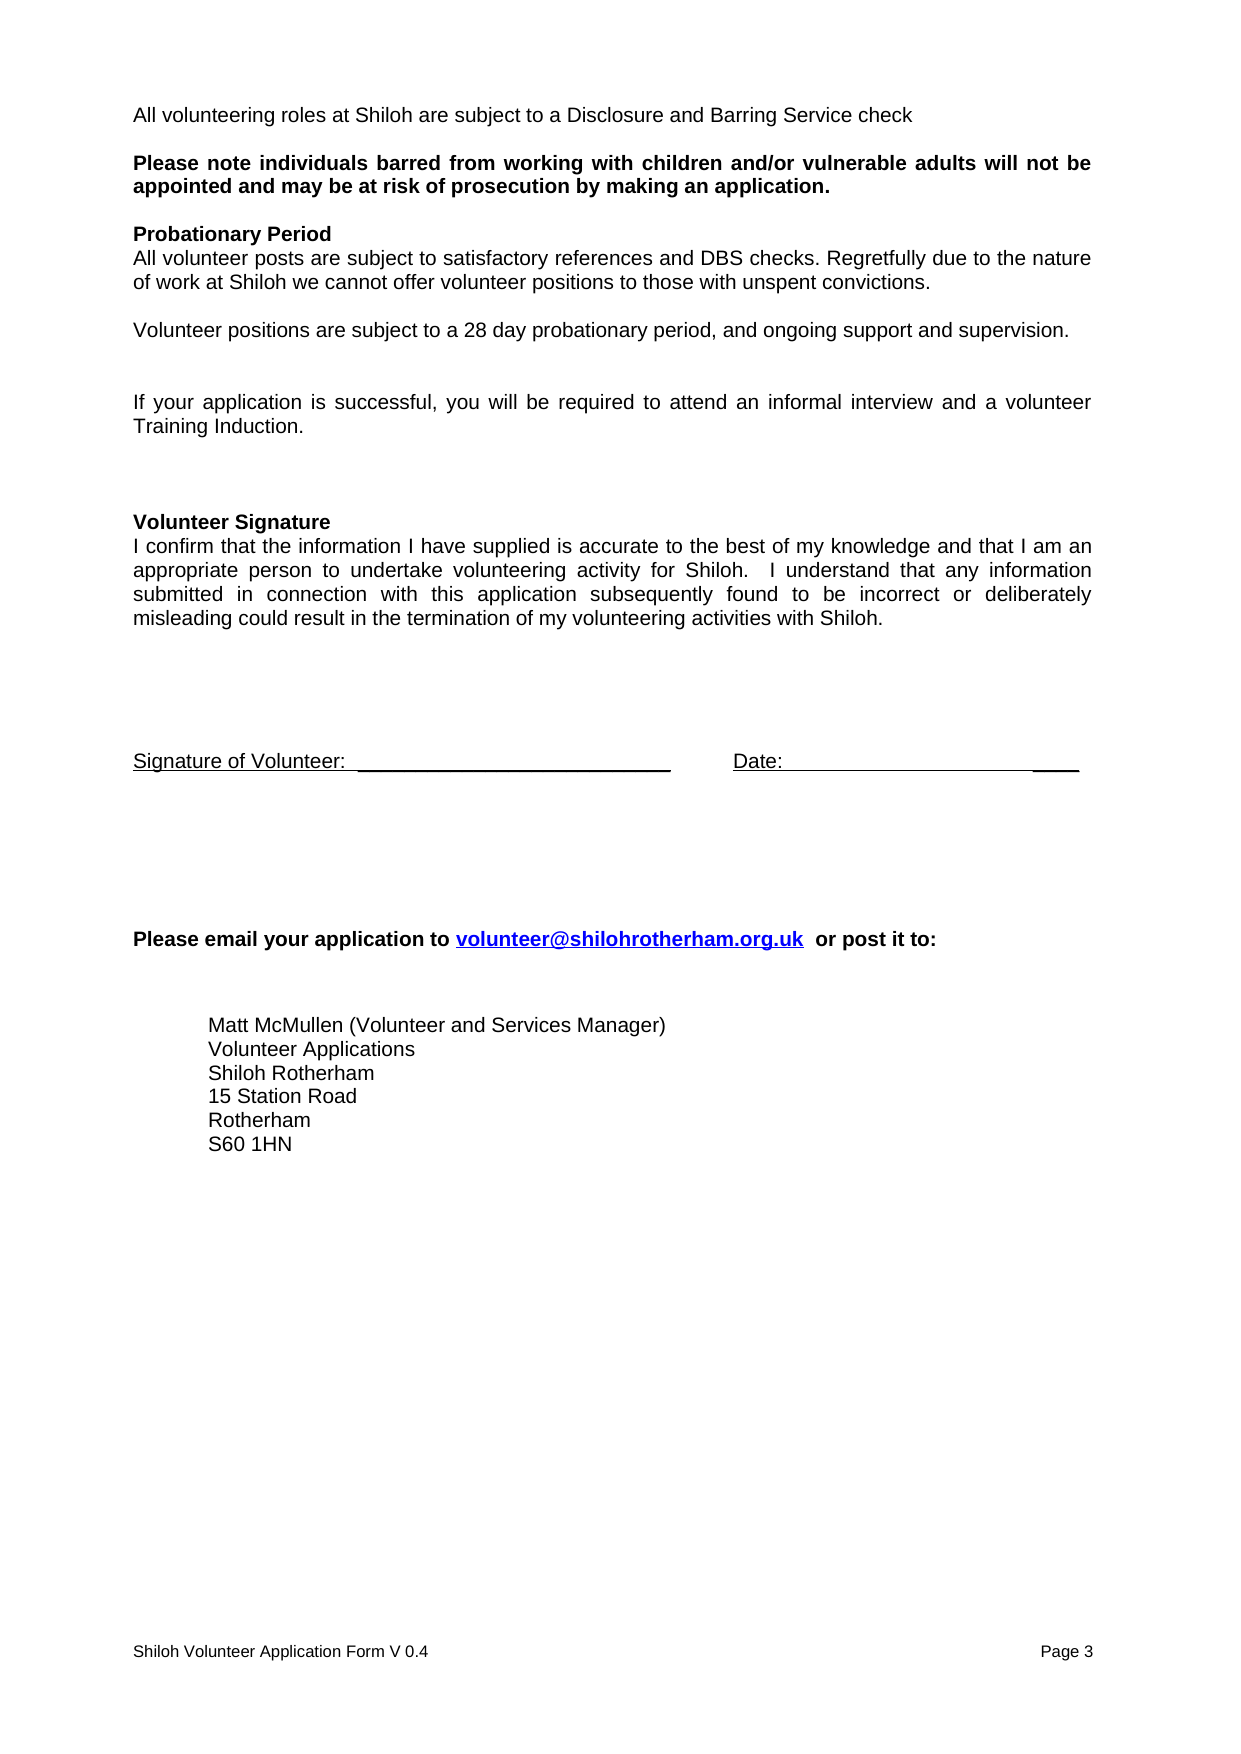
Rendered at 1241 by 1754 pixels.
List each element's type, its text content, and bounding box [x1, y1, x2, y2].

text Volunteer Applications [208, 1036, 1093, 1060]
text Signature of Volunteer: ___________________________ Date: ____ [133, 749, 1093, 773]
text 15 Station Road [208, 1084, 1093, 1108]
subtitle Please email your application to volunteer@shilohrotherham.org.uk or post it to: [133, 926, 1084, 950]
text Matt McMullen (Volunteer and Services Manager) [208, 1012, 1093, 1036]
text Volunteer Signature [133, 510, 1093, 534]
text Please note individuals barred from working with children and/or vulnerable adults will not be appointed and may be at risk of prosecution by making an application. [133, 150, 1093, 198]
text Shiloh Rotherham [208, 1060, 1093, 1084]
text S60 1HN [208, 1132, 1093, 1156]
text If your application is successful, you will be required to attend an informal interview and a volunteer Training Induction. [133, 390, 1093, 438]
text Probationary Period [133, 222, 1093, 246]
text All volunteer posts are subject to satisfactory references and DBS checks. Regretfully due to the nature of work at Shiloh we cannot offer volunteer positions to those with unspent convictions. [133, 246, 1093, 294]
text Rotherham [208, 1108, 1093, 1132]
text All volunteering roles at Shiloh are subject to a Disclosure and Barring Service check [133, 102, 1093, 126]
text Volunteer positions are subject to a 28 day probationary period, and ongoing support and supervision. [133, 318, 1093, 342]
text I confirm that the information I have supplied is accurate to the best of my knowledge and that I am an appropriate person to undertake volunteering activity for Shiloh. I understand that any information submitted in connection with this application subsequently found to be incorrect or deliberately misleading could result in the termination of my volunteering activities with Shiloh. [133, 534, 1093, 629]
